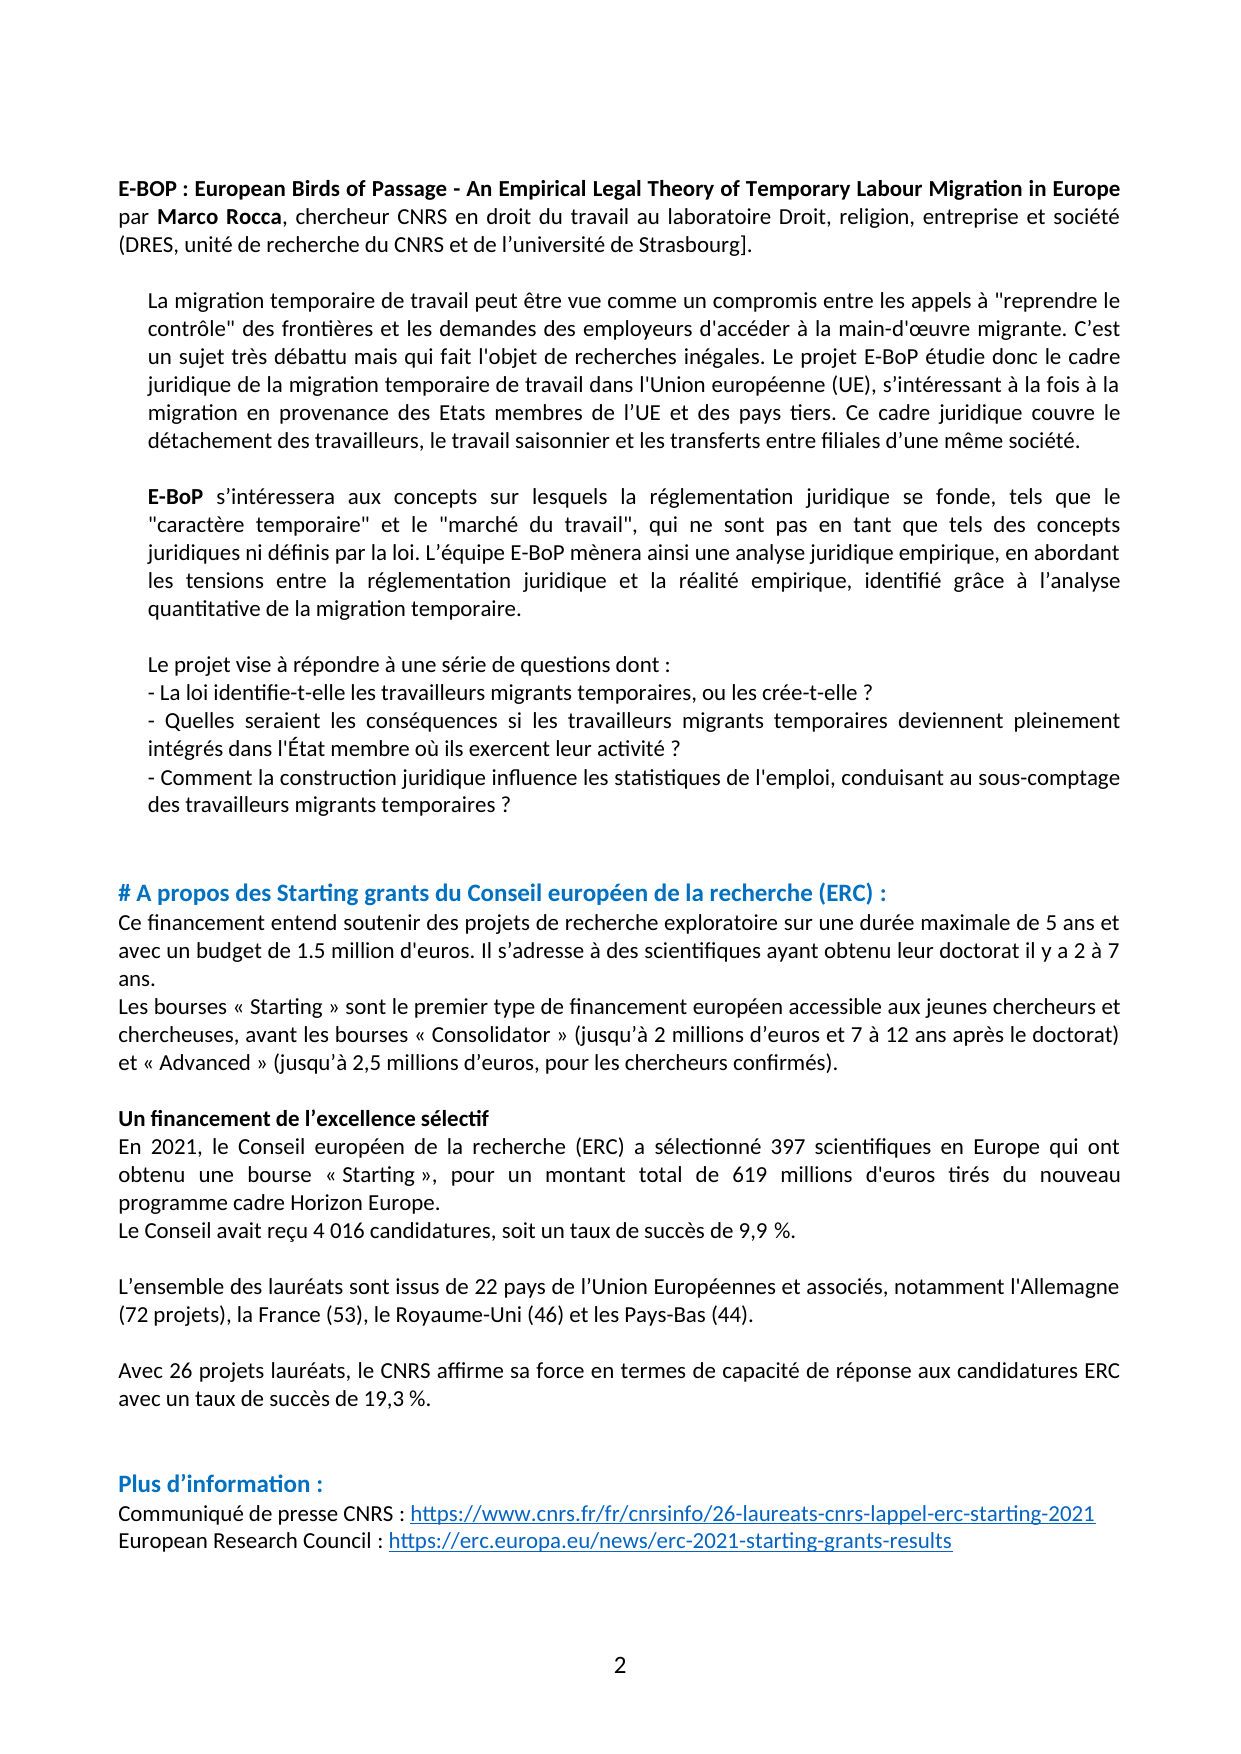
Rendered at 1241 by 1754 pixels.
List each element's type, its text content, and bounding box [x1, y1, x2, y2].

list - La loi identifie-t-elle les travailleurs migrants temporaires, ou les crée-t-elle ? [148, 678, 1122, 707]
text En 2021, le Conseil européen de la recherche (ERC) a sélectionné 397 scientifiques en Europe qui ont obtenu une bourse « Starting », pour un montant total de 619 millions d'euros tirés du nouveau programme cadre Horizon Europe. [118, 1132, 1122, 1216]
text Plus d’information : [118, 1468, 1122, 1499]
list - Comment la construction juridique influence les statistiques de l'emploi, conduisant au sous-comptage des travailleurs migrants temporaires ? [148, 763, 1122, 819]
text Les bourses « Starting » sont le premier type de financement européen accessible aux jeunes chercheurs et chercheuses, avant les bourses « Consolidator » (jusqu’à 2 millions d’euros et 7 à 12 ans après le doctorat) et « Advanced » (jusqu’à 2,5 millions d’euros, pour les chercheurs confirmés). [118, 992, 1122, 1076]
text European Research Council : https://erc.europa.eu/news/erc-2021-starting-grants-results [118, 1527, 1122, 1555]
text Un financement de l’excellence sélectif [118, 1104, 1122, 1132]
text Avec 26 projets lauréats, le CNRS affirme sa force en termes de capacité de réponse aux candidatures ERC avec un taux de succès de 19,3 %. [118, 1356, 1122, 1412]
text # A propos des Starting grants du Conseil européen de la recherche (ERC) : [118, 877, 1122, 908]
text E-BOP : European Birds of Passage - An Empirical Legal Theory of Temporary Labour Migration in Europe par Marco Rocca, chercheur CNRS en droit du travail au laboratoire Droit, religion, entreprise et société (DRES, unité de recherche du CNRS et de l’université de Strasbourg]. [118, 174, 1122, 258]
text Communiqué de presse CNRS : https://www.cnrs.fr/fr/cnrsinfo/26-laureats-cnrs-lappel-erc-starting-2021 [118, 1499, 1122, 1527]
list La migration temporaire de travail peut être vue comme un compromis entre les appels à "reprendre le contrôle" des frontières et les demandes des employeurs d'accéder à la main-d'œuvre migrante. C’est un sujet très débattu mais qui fait l'objet de recherches inégales. Le projet E-BoP étudie donc le cadre juridique de la migration temporaire de travail dans l'Union européenne (UE), s’intéressant à la fois à la migration en provenance des Etats membres de l’UE et des pays tiers. Ce cadre juridique couvre le détachement des travailleurs, le travail saisonnier et les transferts entre filiales d’une même société. [148, 286, 1122, 454]
list - Quelles seraient les conséquences si les travailleurs migrants temporaires deviennent pleinement intégrés dans l'État membre où ils exercent leur activité ? [148, 707, 1122, 763]
text L’ensemble des lauréats sont issus de 22 pays de l’Union Européennes et associés, notamment l'Allemagne (72 projets), la France (53), le Royaume-Uni (46) et les Pays-Bas (44). [118, 1272, 1122, 1328]
text Ce financement entend soutenir des projets de recherche exploratoire sur une durée maximale de 5 ans et avec un budget de 1.5 million d'euros. Il s’adresse à des scientifiques ayant obtenu leur doctorat il y a 2 à 7 ans. [118, 908, 1122, 992]
text Le Conseil avait reçu 4 016 candidatures, soit un taux de succès de 9,9 %. [118, 1216, 1122, 1244]
list Le projet vise à répondre à une série de questions dont : [148, 651, 1122, 678]
list E-BoP s’intéressera aux concepts sur lesquels la réglementation juridique se fonde, tels que le "caractère temporaire" et le "marché du travail", qui ne sont pas en tant que tels des concepts juridiques ni définis par la loi. L’équipe E-BoP mènera ainsi une analyse juridique empirique, en abordant les tensions entre la réglementation juridique et la réalité empirique, identifié grâce à l’analyse quantitative de la migration temporaire. [148, 482, 1122, 622]
